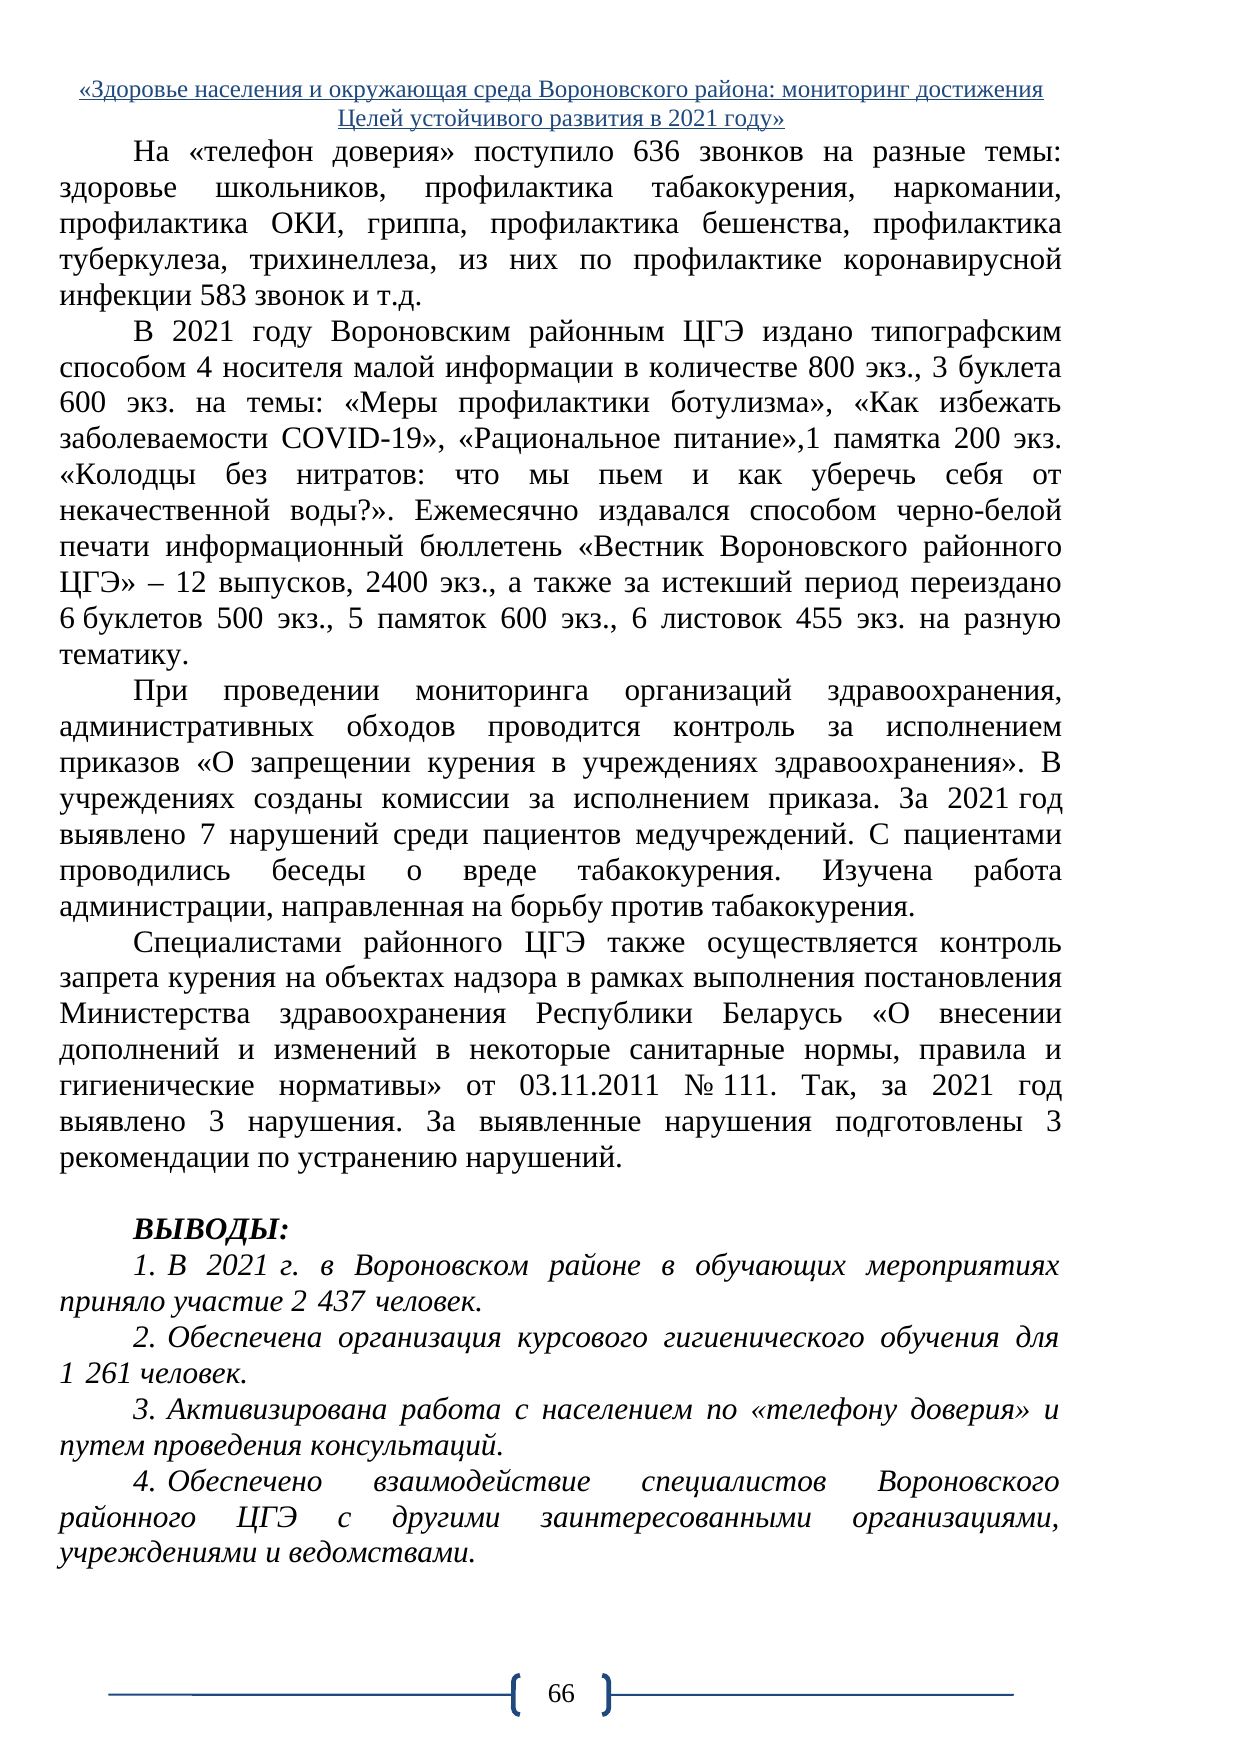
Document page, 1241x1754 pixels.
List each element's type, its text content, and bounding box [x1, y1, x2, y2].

text Специалистами районного ЦГЭ также осуществляется контроль запрета курения на объектах надзора в рамках выполнения постановления Министерства здравоохранения Республики Беларусь «О внесении дополнений и изменений в некоторые санитарные нормы, правила и гигиенические нормативы» от 03.11.2011 № 111. Так, за 2021 год выявлено 3 нарушения. За выявленные нарушения подготовлены 3 рекомендации по устранению нарушений. [59, 923, 1063, 1174]
text В 2021 году Вороновским районным ЦГЭ издано типографским способом 4 носителя малой информации в количестве 800 экз., 3 буклета 600 экз. на темы: «Меры профилактики ботулизма», «Как избежать заболеваемости COVID-19», «Рациональное питание»,1 памятка 200 экз. «Колодцы без нитратов: что мы пьем и как уберечь себя от некачественной воды?». Ежемесячно издавался способом черно-белой печати информационный бюллетень «Вестник Вороновского районного ЦГЭ» – 12 выпусков, 2400 экз., а также за истекший период переиздано 6 буклетов 500 экз., 5 памяток 600 экз., 6 листовок 455 экз. на разную тематику. [59, 312, 1063, 671]
text 4. Обеспечено взаимодействие специалистов Вороновского районного ЦГЭ с другими заинтересованными организациями, учреждениями и ведомствами. [59, 1462, 1063, 1570]
text 3. Активизирована работа с населением по «телефону доверия» и путем проведения консультаций. [59, 1390, 1063, 1462]
text ВЫВОДЫ: [59, 1210, 1063, 1246]
text 1. В 2021 г. в Вороновском районе в обучающих мероприятиях приняло участие 2 437 человек. [59, 1246, 1063, 1318]
text На «телефон доверия» поступило 636 звонков на разные темы: здоровье школьников, профилактика табакокурения, наркомании, профилактика ОКИ, гриппа, профилактика бешенства, профилактика туберкулеза, трихинеллеза, из них по профилактике коронавирусной инфекции 583 звонок и т.д. [59, 132, 1063, 312]
text При проведении мониторинга организаций здравоохранения, административных обходов проводится контроль за исполнением приказов «О запрещении курения в учреждениях здравоохранения». В учреждениях созданы комиссии за исполнением приказа. За 2021 год выявлено 7 нарушений среди пациентов медучреждений. С пациентами проводились беседы о вреде табакокурения. Изучена работа администрации, направленная на борьбу против табакокурения. [59, 671, 1063, 923]
text 2. Обеспечена организация курсового гигиенического обучения для 1 261 человек. [59, 1318, 1063, 1390]
